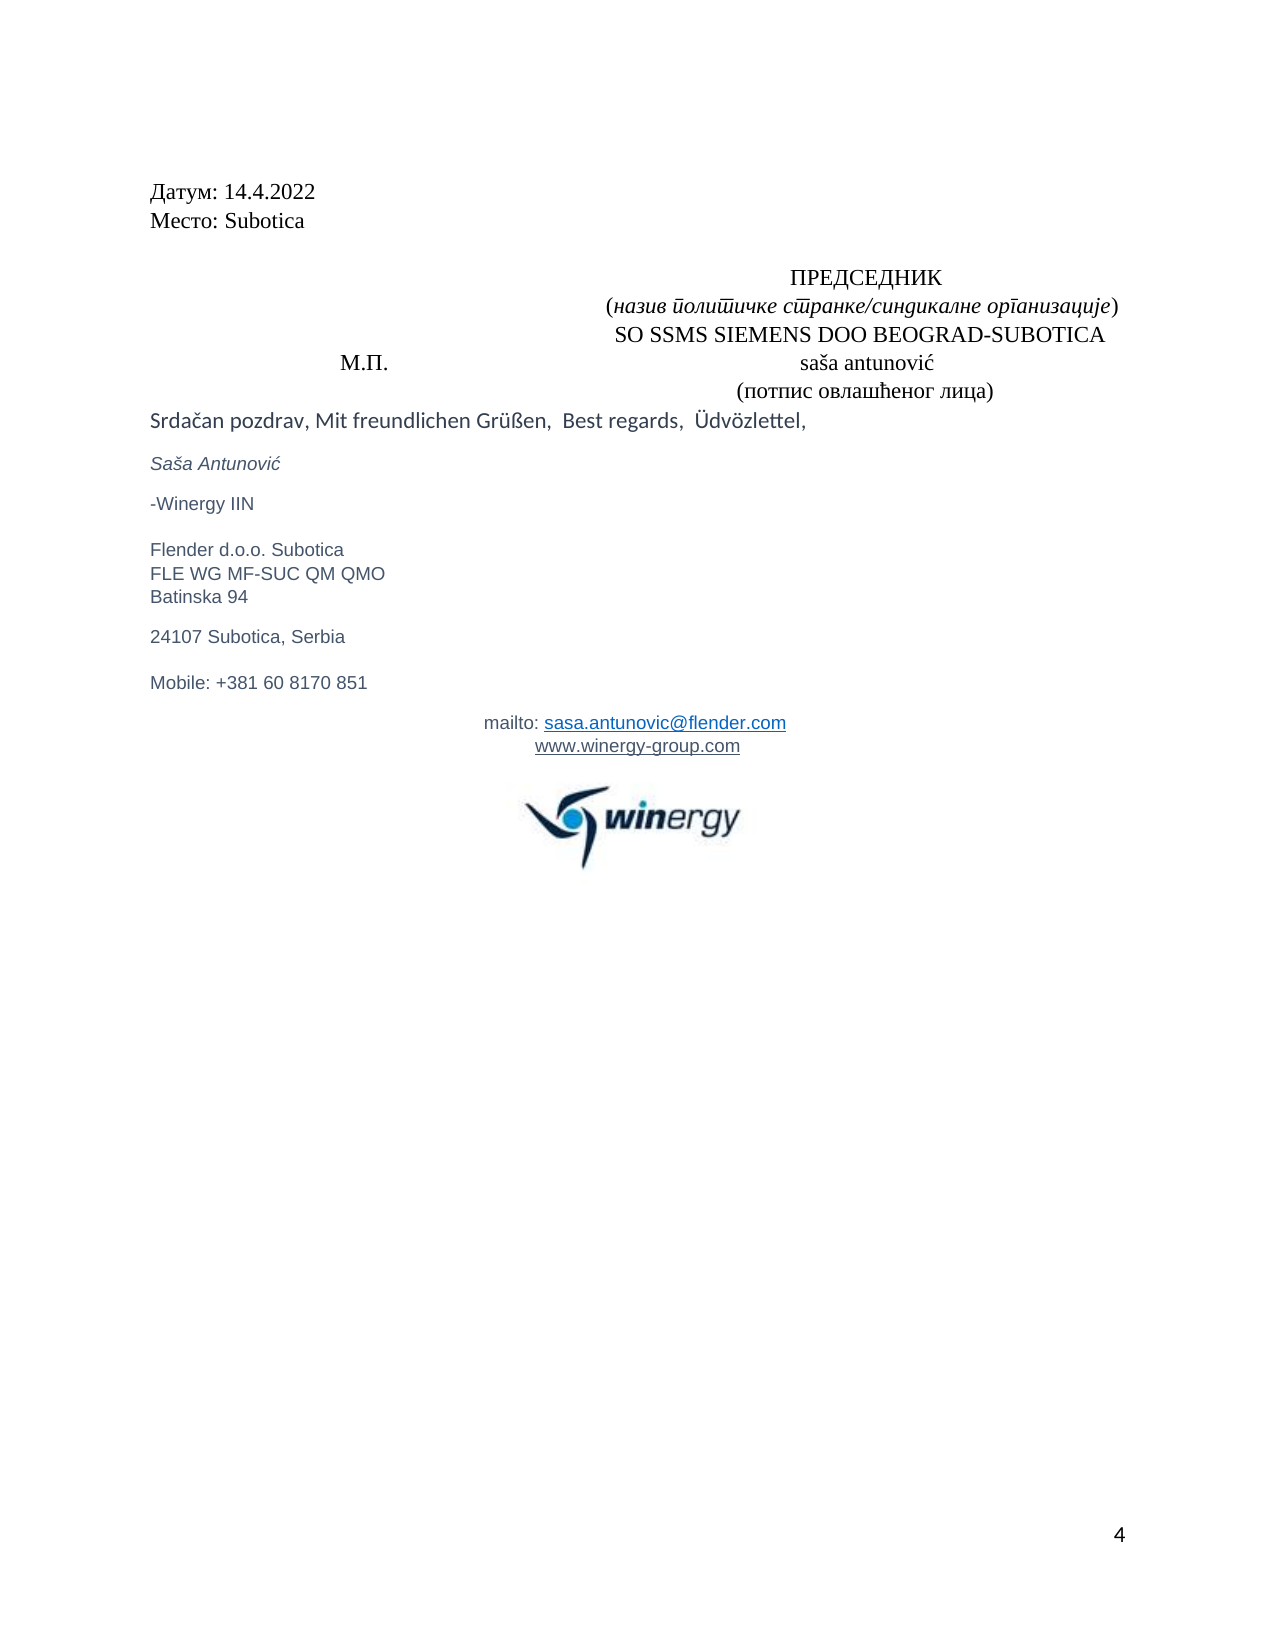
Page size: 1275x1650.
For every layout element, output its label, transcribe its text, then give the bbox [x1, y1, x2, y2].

text (потпис овлашћеног лица) [150, 377, 1125, 404]
picture [506, 758, 769, 883]
text Датум: 14.4.2022 [150, 178, 1125, 205]
text Место: Subotica [150, 207, 1125, 233]
text Srdačan pozdrav, Mit freundlichen Grüßen, Best regards, Üdvözlettel, [150, 406, 1125, 434]
text ПРЕДСЕДНИК [675, 264, 1125, 290]
text mailto: sasa.antunovic@flender.com www.winergy-group.com [150, 712, 1125, 887]
text Saša Antunović [150, 453, 1125, 474]
text (назив политичке странке/синдикалне организације) [600, 292, 1125, 318]
text 24107 Subotica, Serbia Mobile: +381 60 8170 851 [150, 626, 1125, 693]
text SO SSMS SIEMENS DOO BEOGRAD-SUBOTICA М.П. saša antunović [150, 321, 1125, 375]
text -Winergy IIN Flender d.o.o. Subotica FLE WG MF-SUC QM QMO Batinska 94 [150, 493, 1125, 607]
